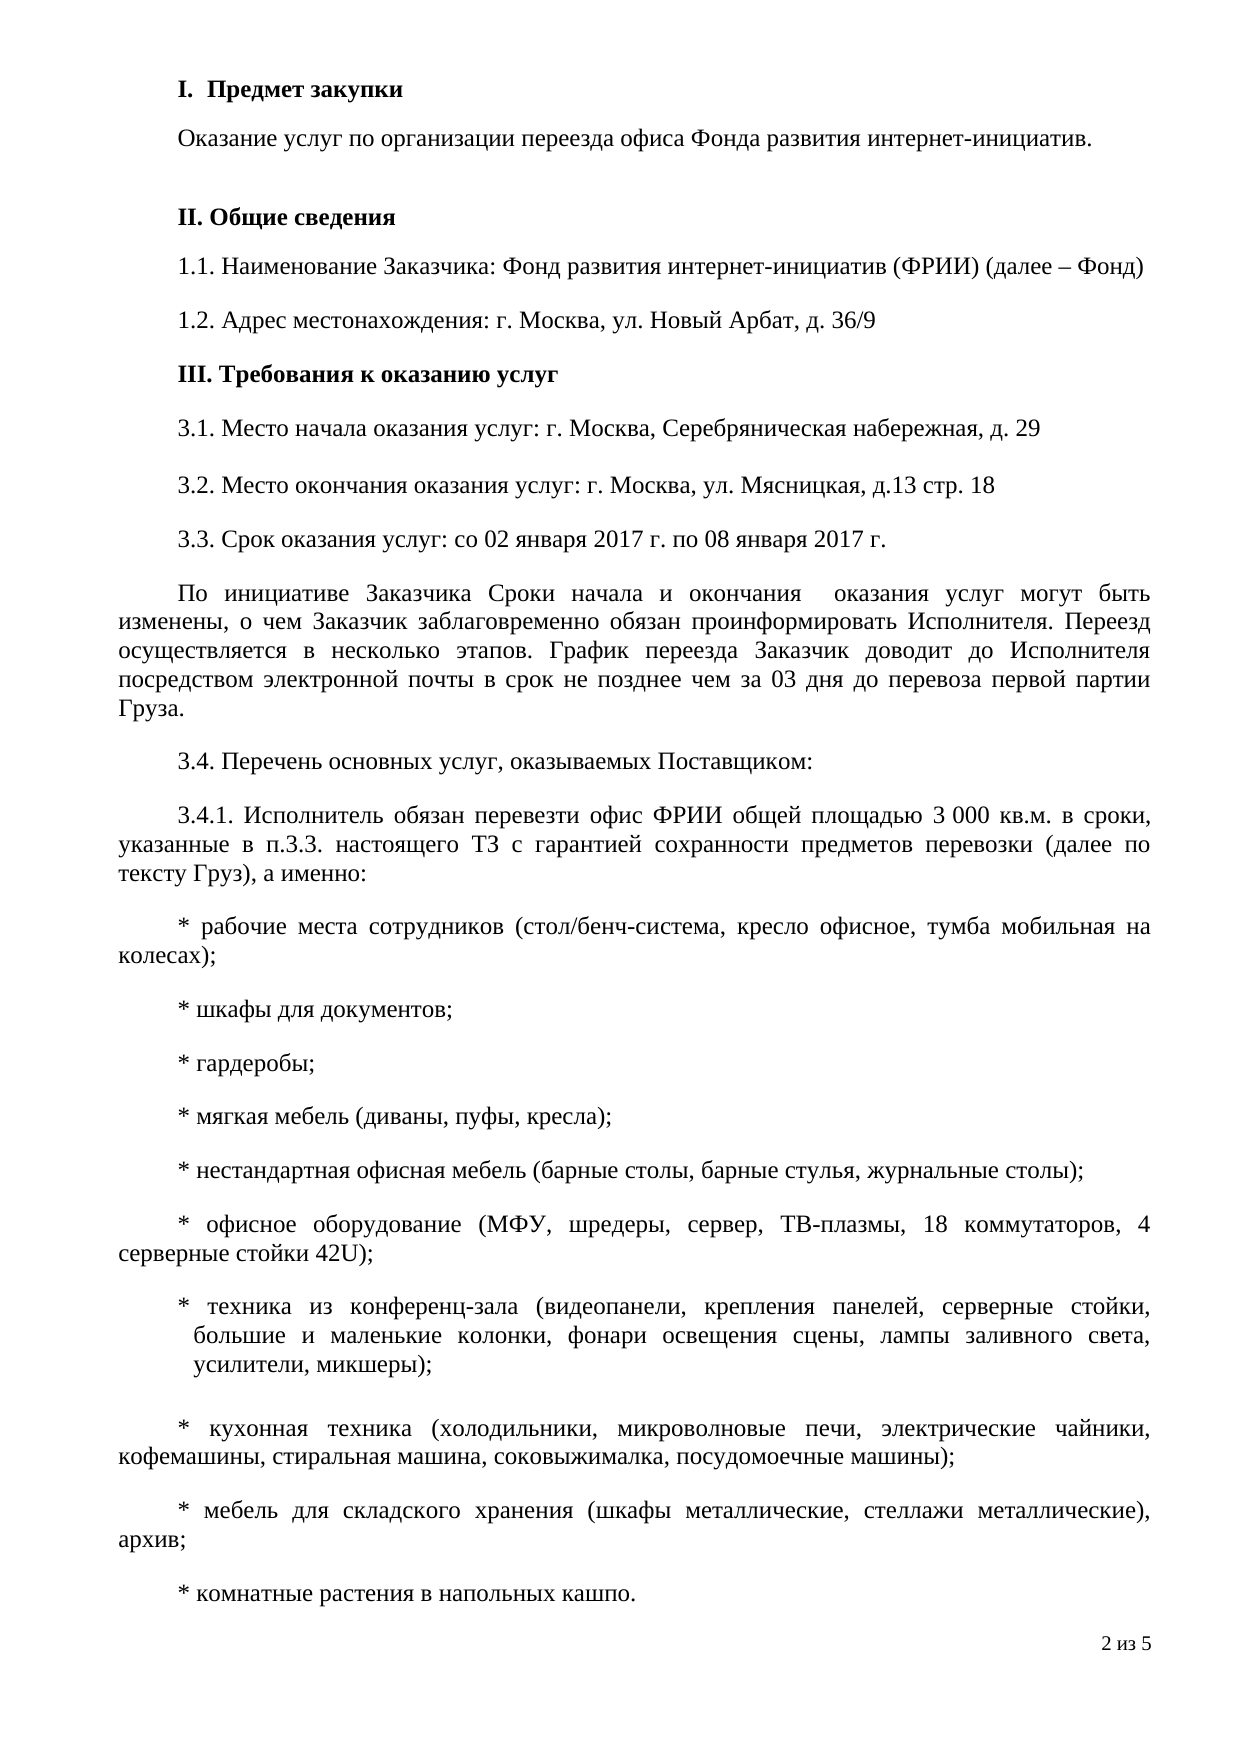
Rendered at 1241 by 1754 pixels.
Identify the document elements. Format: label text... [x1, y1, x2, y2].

text * мебель для складского хранения (шкафы металлические, стеллажи металлические), архив; [118, 1495, 1152, 1553]
list Предмет закупки [177, 74, 1152, 103]
text II. Общие сведения [118, 202, 1152, 231]
text 3.4.1. Исполнитель обязан перевезти офис ФРИИ общей площадью 3 000 кв.м. в сроки, указанные в п.3.3. настоящего ТЗ с гарантией сохранности предметов перевозки (далее по тексту Груз), а именно: [118, 800, 1152, 886]
text * мягкая мебель (диваны, пуфы, кресла); [118, 1101, 1152, 1130]
text * рабочие места сотрудников (стол/бенч-система, кресло офисное, тумба мобильная на колесах); [118, 911, 1152, 969]
text * кухонная техника (холодильники, микроволновые печи, электрические чайники, кофемашины, стиральная машина, соковыжималка, посудомоечные машины); [118, 1413, 1152, 1470]
text 1.2. Адрес местонахождения: г. Москва, ул. Новый Арбат, д. 36/9 [118, 305, 1152, 334]
text * офисное оборудование (МФУ, шредеры, сервер, ТВ-плазмы, 18 коммутаторов, 4 серверные стойки 42U); [118, 1209, 1152, 1266]
text 3.4. Перечень основных услуг, оказываемых Поставщиком: [118, 746, 1152, 775]
text * комнатные растения в напольных кашпо. [118, 1578, 1152, 1606]
text * гардеробы; [118, 1048, 1152, 1076]
text 3.2. Место окончания оказания услуг: г. Москва, ул. Мясницкая, д.13 стр. 18 [118, 470, 1152, 499]
text Оказание услуг по организации переезда офиса Фонда развития интернет-инициатив. [177, 123, 1152, 152]
text III. Требования к оказанию услуг [118, 359, 1152, 388]
text По инициативе Заказчика Сроки начала и окончания оказания услуг могут быть изменены, о чем Заказчик заблаговременно обязан проинформировать Исполнителя. Переезд осуществляется в несколько этапов. График переезда Заказчик доводит до Исполнителя посредством электронной почты в срок не позднее чем за 03 дня до перевоза первой партии Груза. [118, 578, 1152, 721]
list * техника из конференц-зала (видеопанели, крепления панелей, серверные стойки, большие и маленькие колонки, фонари освещения сцены, лампы заливного света, усилители, микшеры); [177, 1291, 1152, 1378]
text 3.3. Срок оказания услуг: со 02 января 2017 г. по 08 января 2017 г. [118, 524, 1152, 553]
text 1.1. Наименование Заказчика: Фонд развития интернет-инициатив (ФРИИ) (далее – Фонд) [118, 251, 1152, 280]
text 3.1. Место начала оказания услуг: г. Москва, Серебряническая набережная, д. 29 [118, 413, 1152, 441]
text * нестандартная офисная мебель (барные столы, барные стулья, журнальные столы); [118, 1155, 1152, 1184]
text * шкафы для документов; [118, 994, 1152, 1023]
